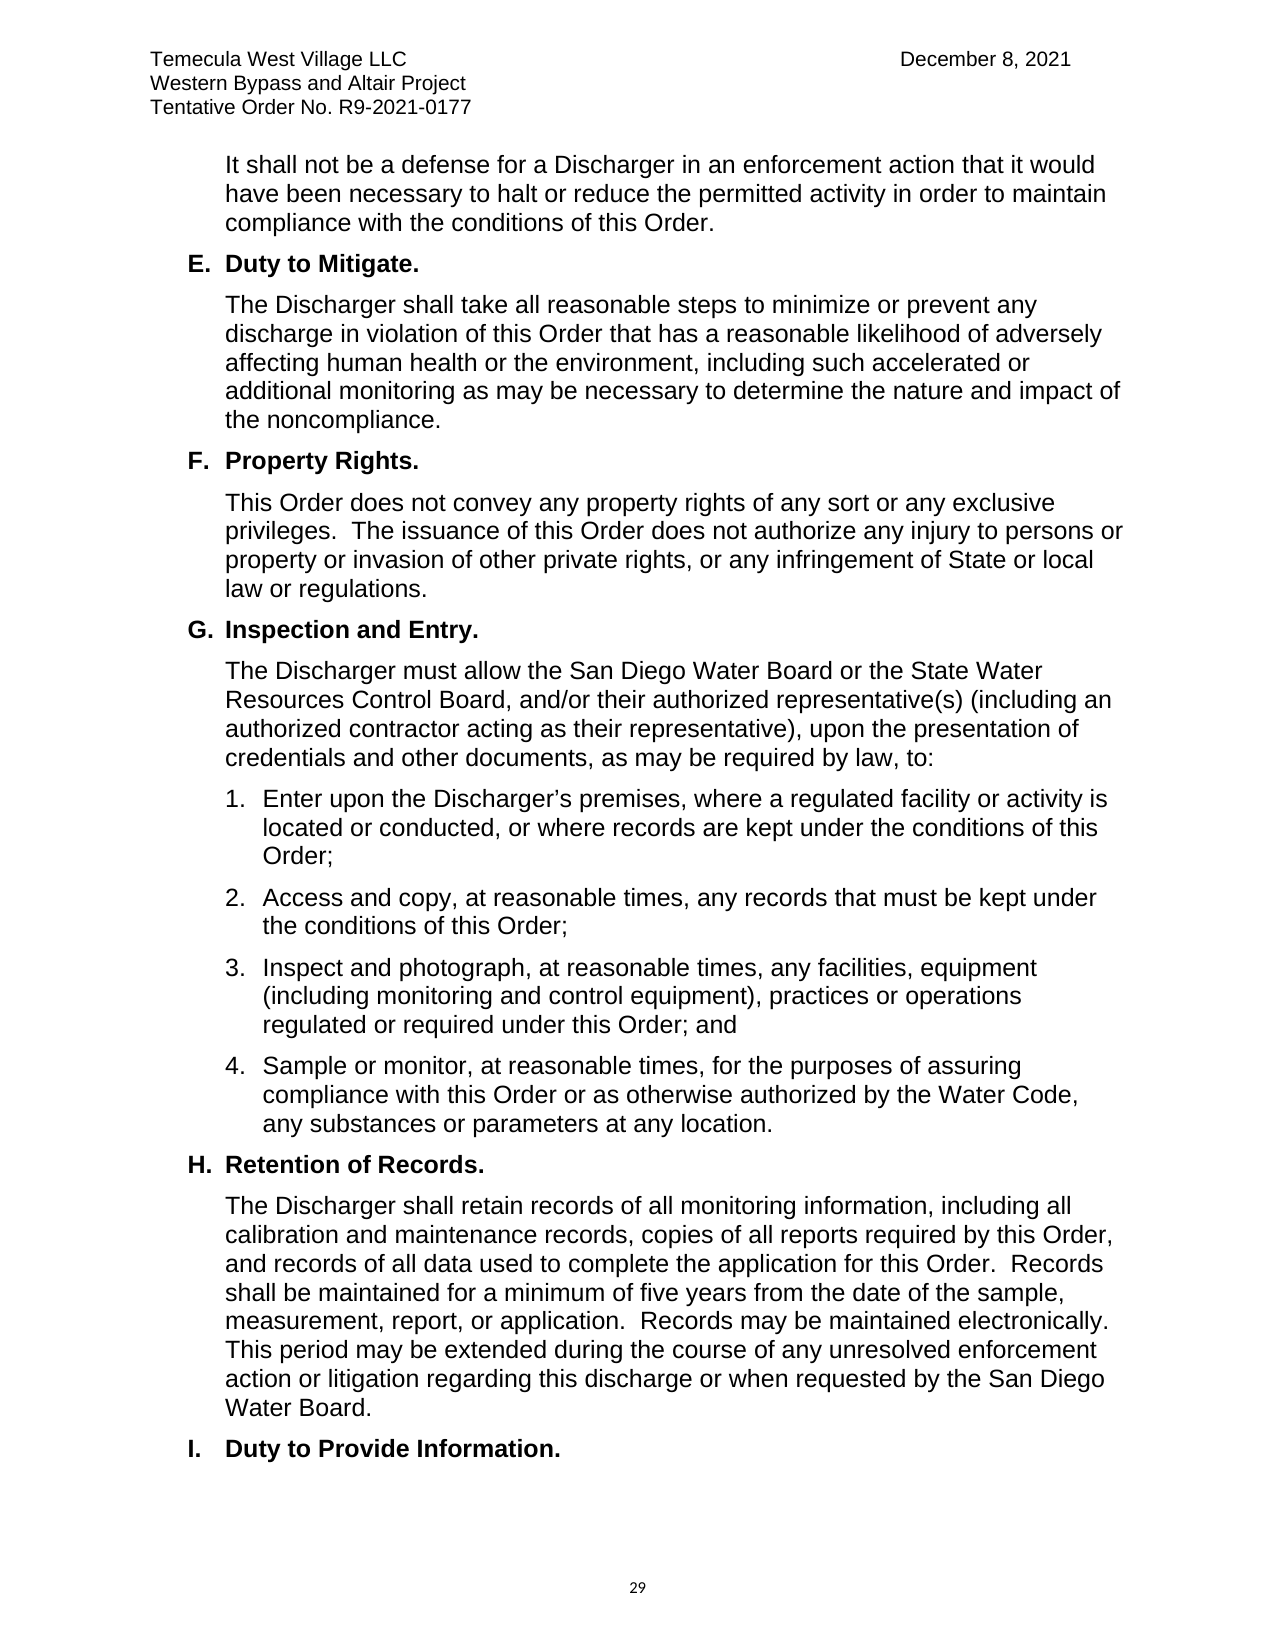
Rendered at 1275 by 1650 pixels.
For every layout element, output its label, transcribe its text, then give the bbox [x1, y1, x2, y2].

subtitle Retention of Records. [187, 1150, 1125, 1179]
text This Order does not convey any property rights of any sort or any exclusive privileges. The issuance of this Order does not authorize any injury to persons or property or invasion of other private rights, or any infringement of State or local law or regulations. [225, 487, 1125, 602]
list Inspect and photograph, at reasonable times, any facilities, equipment (including monitoring and control equipment), practices or operations regulated or required under this Order; and [225, 952, 1125, 1039]
subtitle Duty to Mitigate. [187, 249, 1125, 277]
text The Discharger shall take all reasonable steps to minimize or prevent any discharge in violation of this Order that has a reasonable likelihood of adversely affecting human health or the environment, including such accelerated or additional monitoring as may be necessary to determine the nature and impact of the noncompliance. [225, 290, 1125, 434]
list Access and copy, at reasonable times, any records that must be kept under the conditions of this Order; [225, 882, 1125, 940]
subtitle Property Rights. [187, 446, 1125, 475]
text The Discharger shall retain records of all monitoring information, including all calibration and maintenance records, copies of all reports required by this Order, and records of all data used to complete the application for this Order. Records shall be maintained for a minimum of five years from the date of the sample, measurement, report, or application. Records may be maintained electronically. This period may be extended during the course of any unresolved enforcement action or litigation regarding this discharge or when requested by the San Diego Water Board. [225, 1191, 1125, 1421]
subtitle Inspection and Entry. [187, 615, 1125, 644]
text The Discharger must allow the San Diego Water Board or the State Water Resources Control Board, and/or their authorized representative(s) (including an authorized contractor acting as their representative), upon the presentation of credentials and other documents, as may be required by law, to: [225, 656, 1125, 771]
list Enter upon the Discharger’s premises, where a regulated facility or activity is located or conducted, or where records are kept under the conditions of this Order; [225, 784, 1125, 870]
text It shall not be a defense for a Discharger in an enforcement action that it would have been necessary to halt or reduce the permitted activity in order to maintain compliance with the conditions of this Order. [225, 150, 1125, 236]
list Sample or monitor, at reasonable times, for the purposes of assuring compliance with this Order or as otherwise authorized by the Water Code, any substances or parameters at any location. [225, 1051, 1125, 1137]
subtitle Duty to Provide Information. [187, 1434, 1125, 1462]
